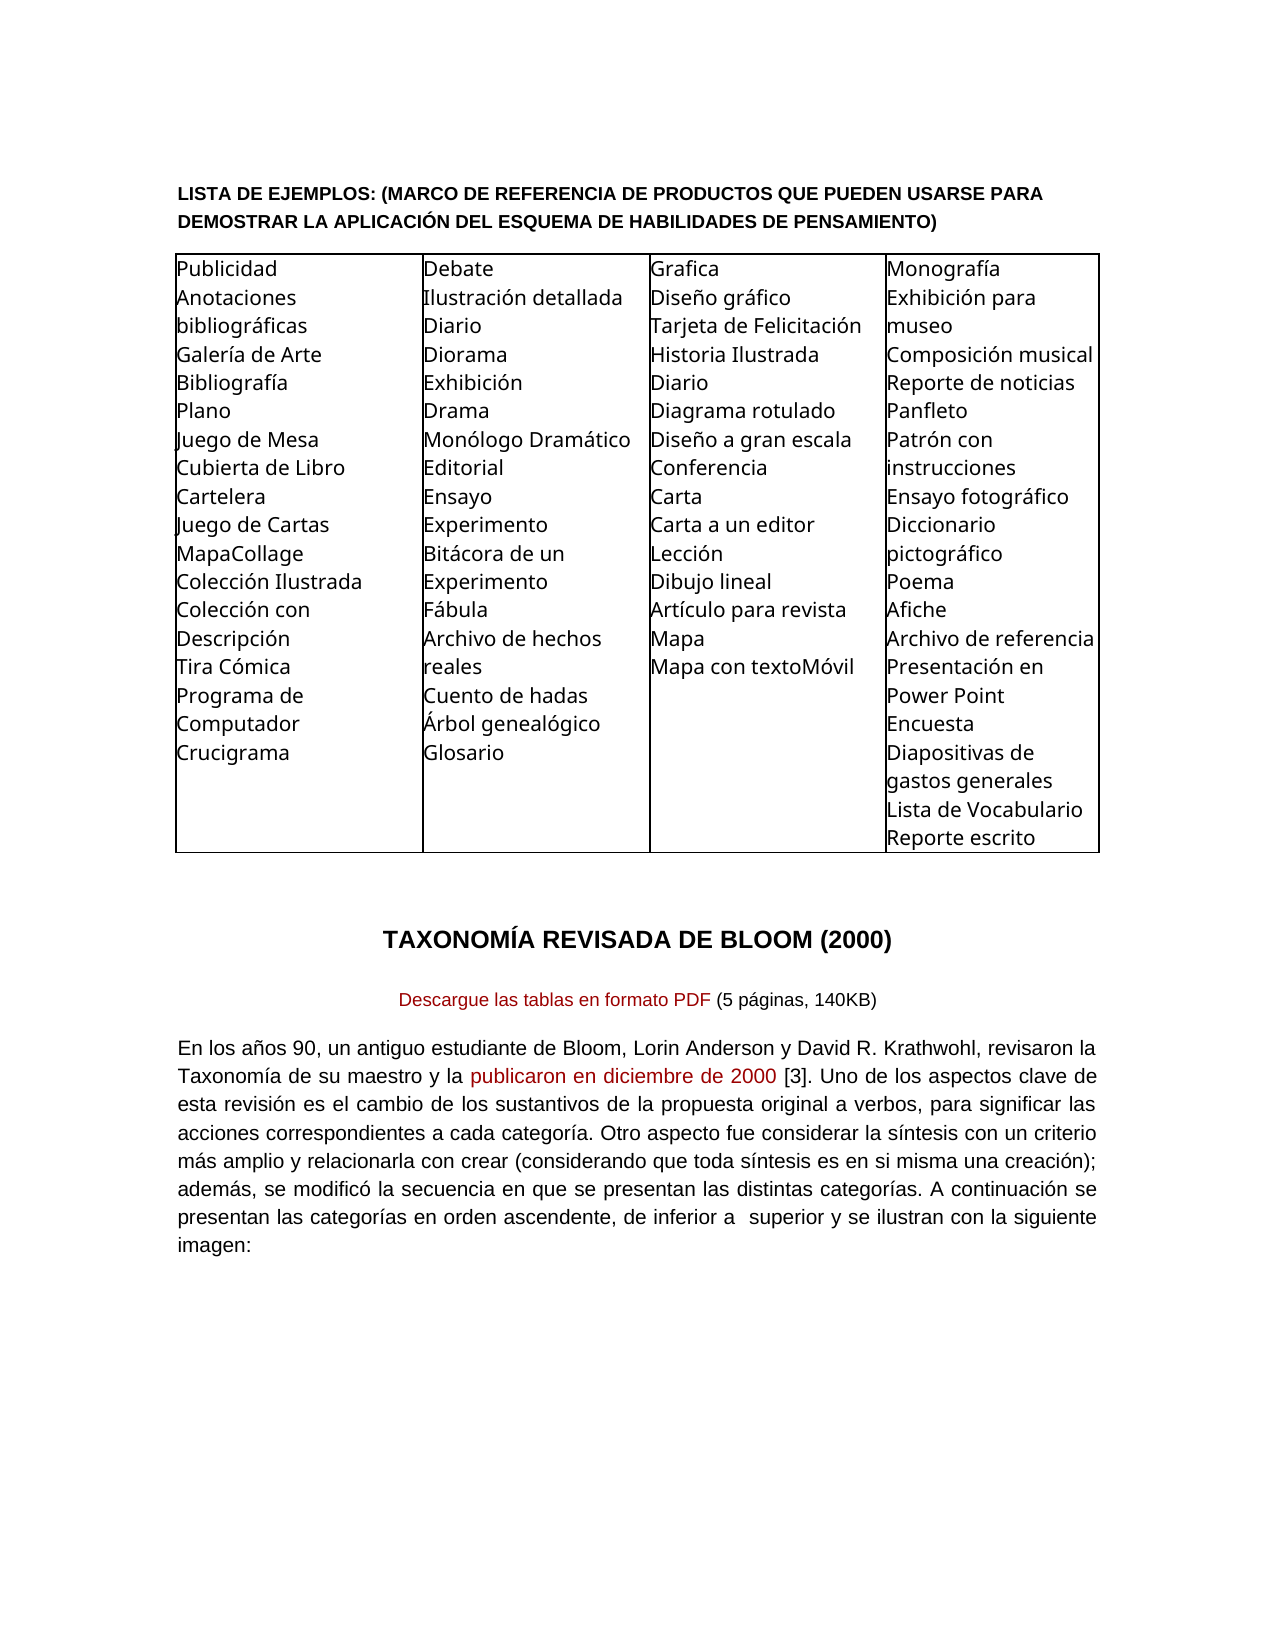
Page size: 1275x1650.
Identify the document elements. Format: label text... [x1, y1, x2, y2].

text LISTA DE EJEMPLOS: (MARCO DE REFERENCIA DE PRODUCTOS QUE PUEDEN USARSE PARA DEMOSTRAR LA APLICACIÓN DEL ESQUEMA DE HABILIDADES DE PENSAMIENTO) [177, 148, 1098, 232]
table_header Monografía Exhibición para museo Composición musical Reporte de noticias Panfleto Patrón con instrucciones Ensayo fotográfico Diccionario pictográfico Poema Afiche Archivo de referencia Presentación en Power Point Encuesta Diapositivas de gastos generales Lista de Vocabulario Reporte escrito [887, 255, 1098, 852]
text En los años 90, un antiguo estudiante de Bloom, Lorin Anderson y David R. Krathwohl, revisaron la Taxonomía de su maestro y la publicaron en diciembre de 2000 [3]. Uno de los aspectos clave de esta revisión es el cambio de los sustantivos de la propuesta original a verbos, para significar las acciones correspondientes a cada categoría. Otro aspecto fue considerar la síntesis con un criterio más amplio y relacionarla con crear (considerando que toda síntesis es en si misma una creación); además, se modificó la secuencia en que se presentan las distintas categorías. A continuación se presentan las categorías en orden ascendente, de inferior a superior y se ilustran con la siguiente imagen: [177, 1032, 1098, 1257]
text TAXONOMÍA REVISADA DE BLOOM (2000) Descargue las tablas en formato PDF (5 páginas, 140KB) [177, 925, 1098, 1010]
table_header Grafica Diseño gráfico Tarjeta de Felicitación Historia Ilustrada Diario Diagrama rotulado Diseño a gran escala Conferencia Carta Carta a un editor Lección Dibujo lineal Artículo para revista Mapa Mapa con textoMóvil [651, 255, 885, 852]
table_header Debate Ilustración detallada Diario Diorama Exhibición Drama Monólogo Dramático Editorial Ensayo Experimento Bitácora de un Experimento Fábula Archivo de hechos reales Cuento de hadas Árbol genealógico Glosario [424, 255, 649, 852]
table_header Publicidad Anotaciones bibliográficas Galería de Arte Bibliografía Plano Juego de Mesa Cubierta de Libro Cartelera Juego de Cartas MapaCollage Colección Ilustrada Colección con Descripción Tira Cómica Programa de Computador Crucigrama [177, 255, 422, 852]
